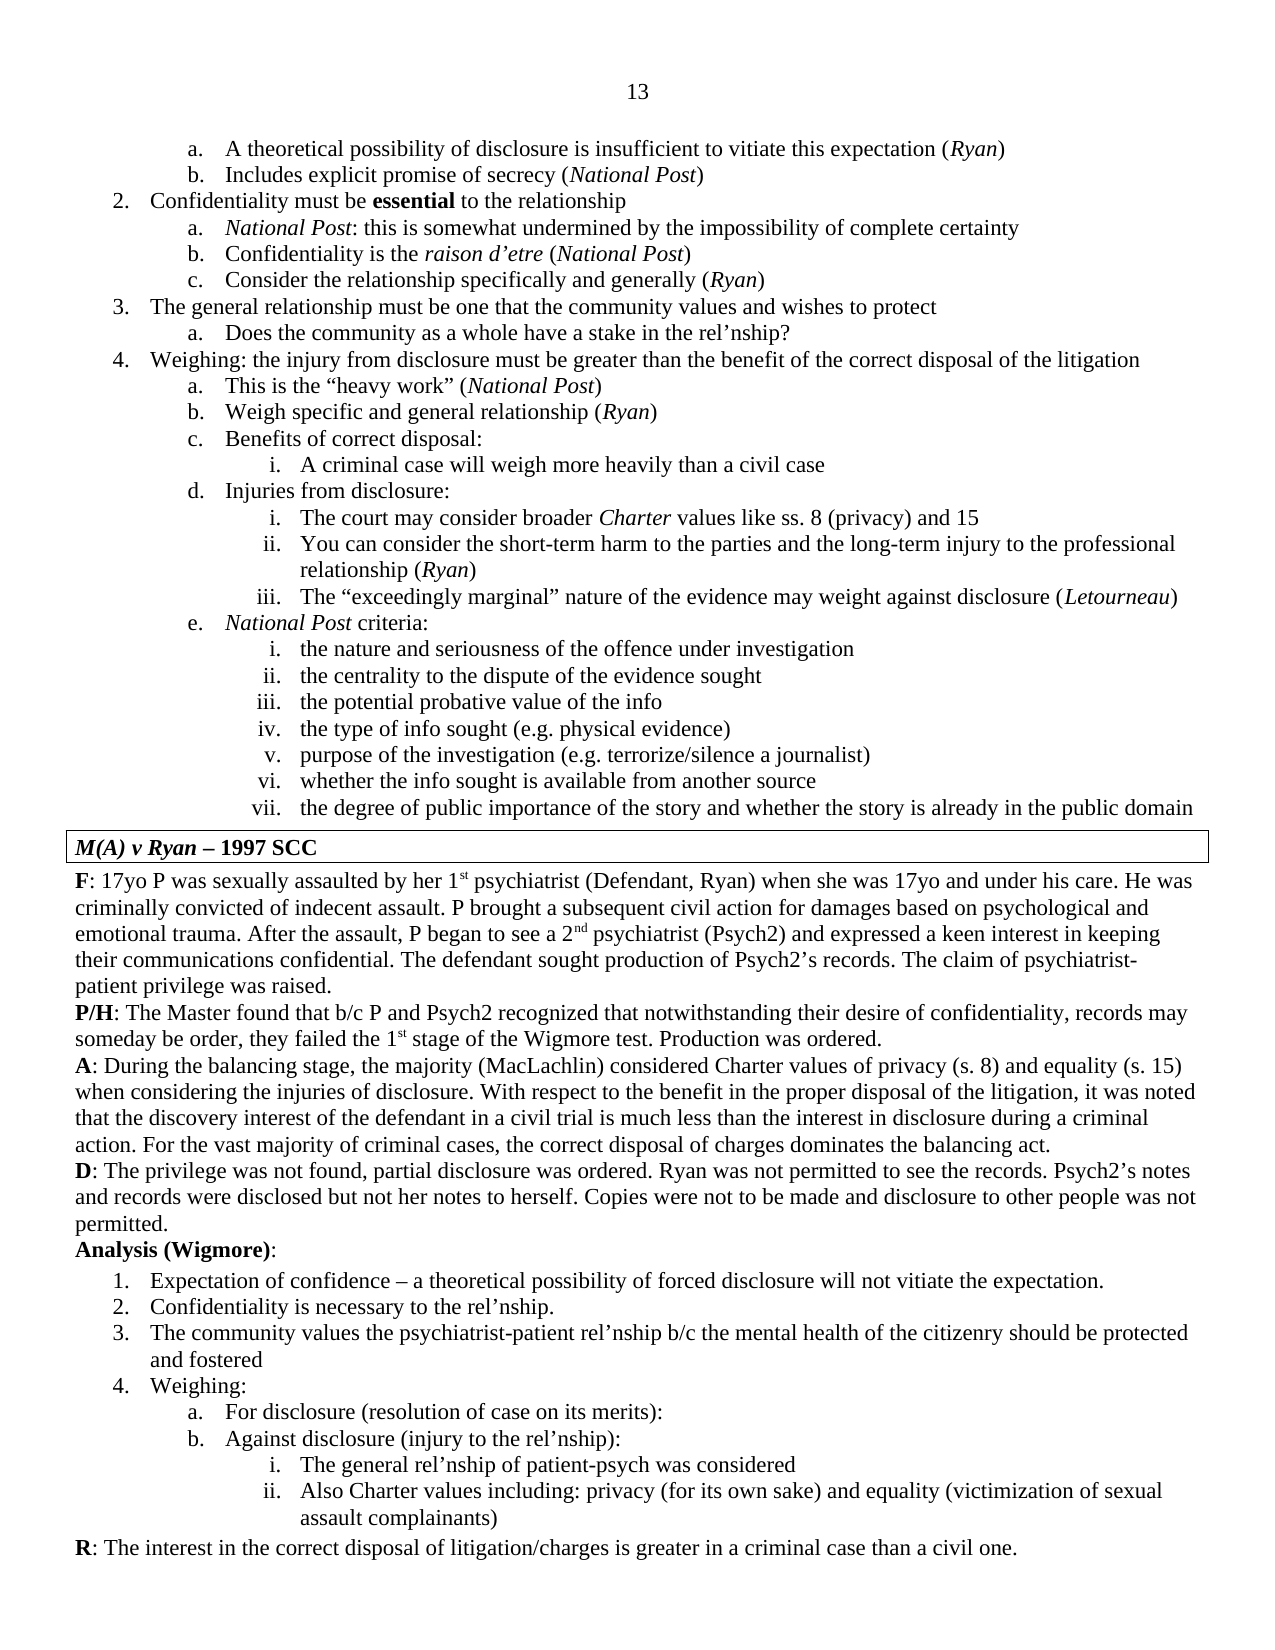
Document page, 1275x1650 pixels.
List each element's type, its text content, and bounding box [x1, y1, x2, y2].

list Confidentiality must be essential to the relationship [112, 187, 1200, 214]
list Does the community as a whole have a stake in the rel’nship? [187, 319, 1200, 346]
text A: During the balancing stage, the majority (MacLachlin) considered Charter values of privacy (s. 8) and equality (s. 15) when considering the injuries of disclosure. With respect to the benefit in the proper disposal of the litigation, it was noted that the discovery interest of the defendant in a civil trial is much less than the interest in disclosure during a criminal action. For the vast majority of criminal cases, the correct disposal of charges dominates the balancing act. [75, 1052, 1200, 1157]
list Confidentiality is necessary to the rel’nship. [112, 1293, 1200, 1319]
list Also Charter values including: privacy (for its own sake) and equality (victimization of sexual assault complainants) [281, 1477, 1200, 1530]
list the nature and seriousness of the offence under investigation [281, 636, 1200, 662]
list Benefits of correct disposal: [187, 425, 1200, 451]
list the potential probative value of the info [281, 688, 1200, 714]
text D: The privilege was not found, partial disclosure was ordered. Ryan was not permitted to see the records. Psych2’s notes and records were disclosed but not her notes to herself. Copies were not to be made and disclosure to other people was not permitted. [75, 1157, 1200, 1236]
text P/H: The Master found that b/c P and Psych2 recognized that notwithstanding their desire of confidentiality, records may someday be order, they failed the 1st stage of the Wigmore test. Production was ordered. [75, 999, 1200, 1052]
list Includes explicit promise of secrecy (National Post) [187, 161, 1200, 187]
text R: The interest in the correct disposal of litigation/charges is greater in a criminal case than a civil one. [75, 1534, 1200, 1561]
list Against disclosure (injury to the rel’nship): [187, 1425, 1200, 1451]
list This is the “heavy work” (National Post) [187, 372, 1200, 398]
list National Post: this is somewhat undermined by the impossibility of complete certainty [187, 214, 1200, 240]
list A theoretical possibility of disclosure is insufficient to vitiate this expectation (Ryan) [187, 135, 1200, 161]
list National Post criteria: [187, 609, 1200, 636]
list You can consider the short-term harm to the parties and the long-term injury to the professional relationship (Ryan) [281, 530, 1200, 583]
list The general rel’nship of patient-psych was considered [281, 1451, 1200, 1477]
list Consider the relationship specifically and generally (Ryan) [187, 267, 1200, 293]
subtitle M(A) v Ryan – 1997 SCC [67, 831, 1208, 862]
text Analysis (Wigmore): [75, 1236, 1200, 1262]
text F: 17yo P was sexually assaulted by her 1st psychiatrist (Defendant, Ryan) when she was 17yo and under his care. He was criminally convicted of indecent assault. P brought a subsequent civil action for damages based on psychological and emotional trauma. After the assault, P began to see a 2nd psychiatrist (Psych2) and expressed a keen interest in keeping their communications confidential. The defendant sought production of Psych2’s records. The claim of psychiatrist-patient privilege was raised. [75, 867, 1200, 999]
list The community values the psychiatrist-patient rel’nship b/c the mental health of the citizenry should be protected and fostered [112, 1319, 1200, 1372]
list The general relationship must be one that the community values and wishes to protect [112, 293, 1200, 319]
list the type of info sought (e.g. physical evidence) [281, 714, 1200, 741]
list Weigh specific and general relationship (Ryan) [187, 398, 1200, 425]
list Expectation of confidence – a theoretical possibility of forced disclosure will not vitiate the expectation. [112, 1267, 1200, 1293]
list the degree of public importance of the story and whether the story is already in the public domain [281, 794, 1200, 820]
list whether the info sought is available from another source [281, 767, 1200, 794]
list the centrality to the dispute of the evidence sought [281, 662, 1200, 688]
list The court may consider broader Charter values like ss. 8 (privacy) and 15 [281, 504, 1200, 530]
list purpose of the investigation (e.g. terrorize/silence a journalist) [281, 741, 1200, 767]
list Injuries from disclosure: [187, 477, 1200, 504]
list Weighing: [112, 1372, 1200, 1398]
list For disclosure (resolution of case on its merits): [187, 1398, 1200, 1425]
list The “exceedingly marginal” nature of the evidence may weight against disclosure (Letourneau) [281, 583, 1200, 609]
list A criminal case will weigh more heavily than a civil case [281, 451, 1200, 477]
list Confidentiality is the raison d’etre (National Post) [187, 240, 1200, 267]
list Weighing: the injury from disclosure must be greater than the benefit of the correct disposal of the litigation [112, 346, 1200, 372]
